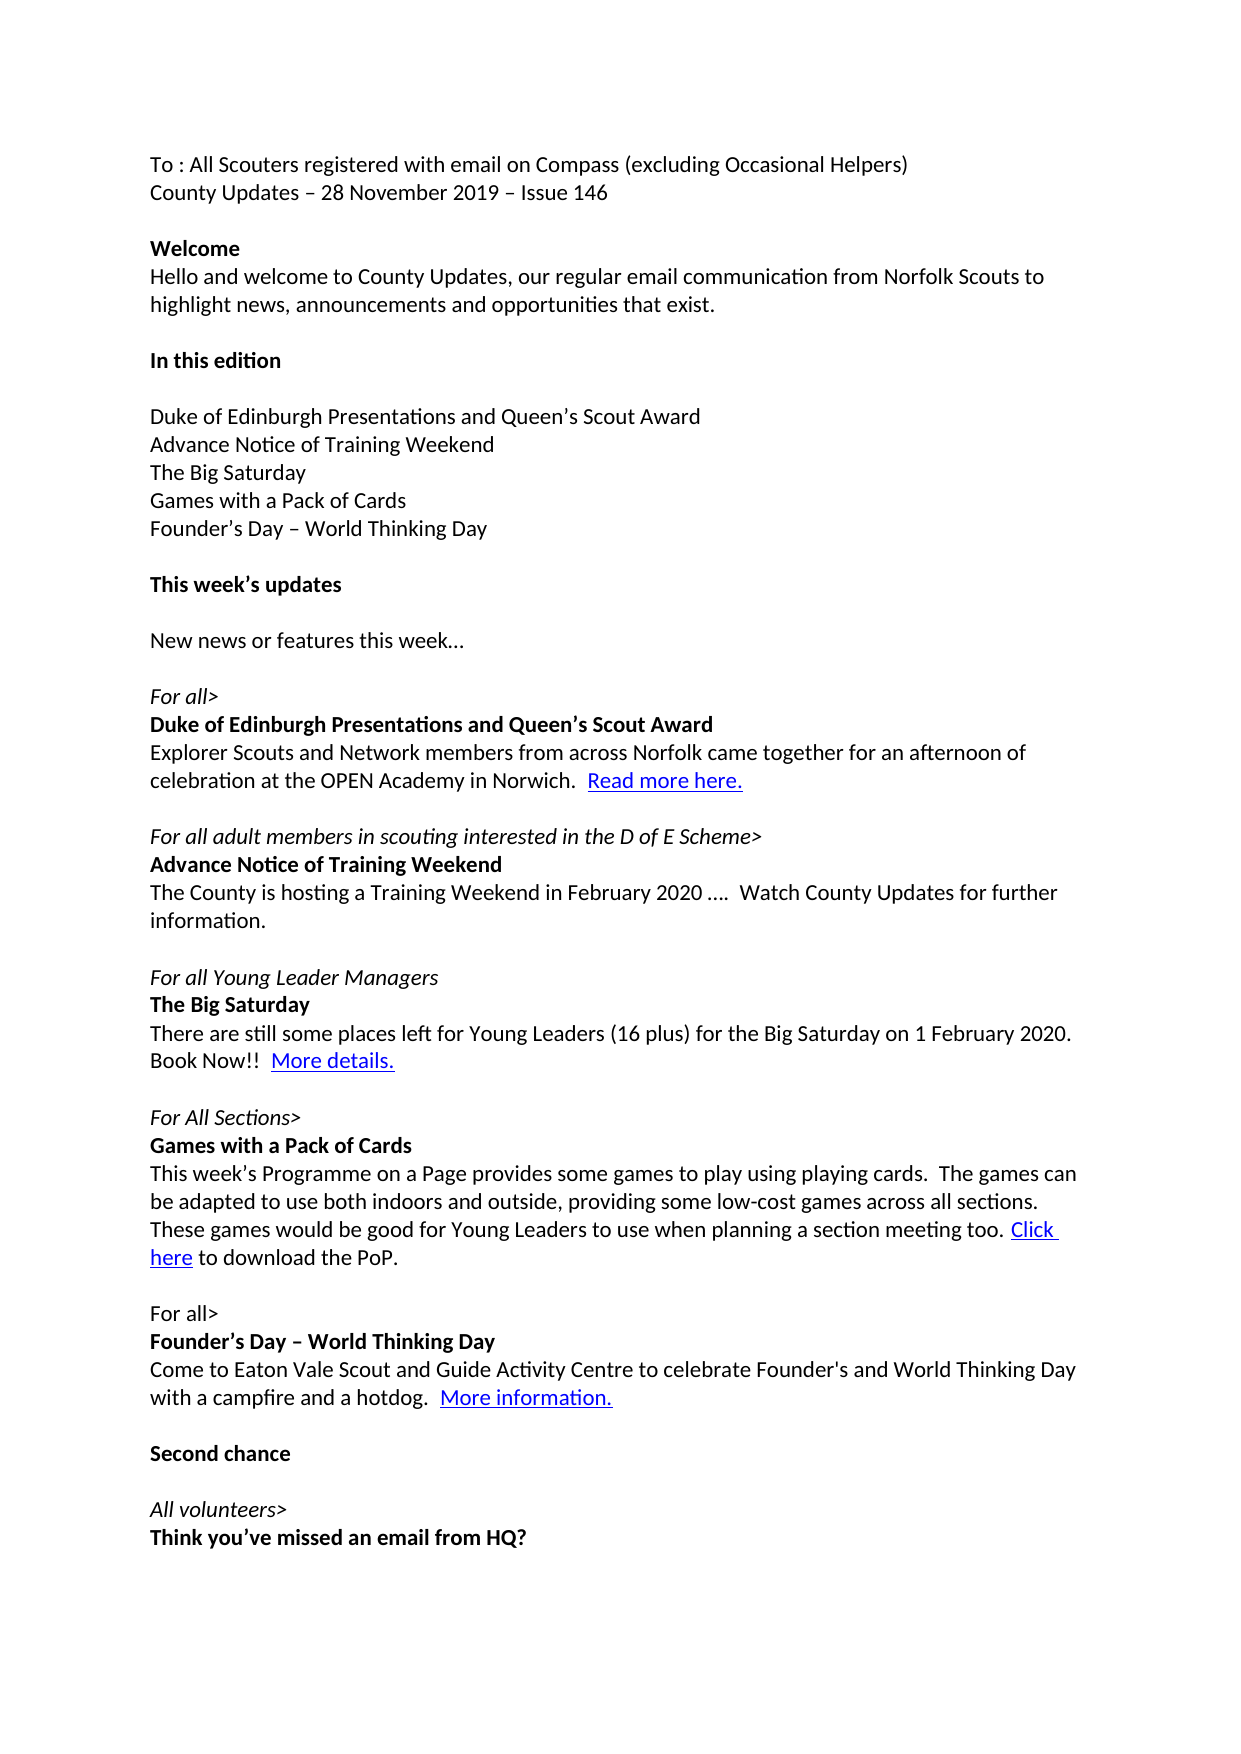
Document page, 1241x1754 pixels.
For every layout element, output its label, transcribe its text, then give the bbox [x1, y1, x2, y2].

text New news or features this week… [150, 626, 1090, 654]
text This week’s updates [150, 570, 1090, 598]
text The Big Saturday [150, 991, 1090, 1019]
text For all> [150, 682, 1090, 710]
text For All Sections> [150, 1103, 1090, 1131]
text Think you’ve missed an email from HQ? [150, 1523, 1090, 1551]
text Welcome [150, 234, 1090, 262]
text All volunteers> [150, 1495, 1090, 1523]
text For all Young Leader Managers [150, 963, 1090, 991]
text The Big Saturday [150, 458, 1090, 486]
text The County is hosting a Training Weekend in February 2020 …. Watch County Updates for further information. [150, 878, 1090, 934]
text Come to Eaton Vale Scout and Guide Activity Centre to celebrate Founder's and World Thinking Day with a campfire and a hotdog. More information. [150, 1355, 1090, 1411]
text For all> [150, 1299, 1090, 1327]
text Games with a Pack of Cards [150, 486, 1090, 514]
text Duke of Edinburgh Presentations and Queen’s Scout Award [150, 402, 1090, 430]
text Founder’s Day – World Thinking Day [150, 514, 1090, 542]
text To : All Scouters registered with email on Compass (excluding Occasional Helpers) [150, 150, 1090, 178]
text Explorer Scouts and Network members from across Norfolk came together for an afternoon of celebration at the OPEN Academy in Norwich. Read more here. [150, 738, 1090, 794]
text Second chance [150, 1439, 1090, 1467]
text There are still some places left for Young Leaders (16 plus) for the Big Saturday on 1 February 2020. Book Now!! More details. [150, 1019, 1090, 1075]
text Advance Notice of Training Weekend [150, 851, 1090, 878]
text Games with a Pack of Cards [150, 1131, 1090, 1159]
text Duke of Edinburgh Presentations and Queen’s Scout Award [150, 710, 1090, 738]
text This week’s Programme on a Page provides some games to play using playing cards. The games can be adapted to use both indoors and outside, providing some low-cost games across all sections. These games would be good for Young Leaders to use when planning a section meeting too. Click here to download the PoP. [150, 1159, 1090, 1271]
text County Updates – 28 November 2019 – Issue 146 [150, 178, 1090, 206]
text For all adult members in scouting interested in the D of E Scheme> [150, 822, 1090, 851]
text Advance Notice of Training Weekend [150, 430, 1090, 458]
text In this edition [150, 346, 1090, 374]
text Founder’s Day – World Thinking Day [150, 1327, 1090, 1355]
text Hello and welcome to County Updates, our regular email communication from Norfolk Scouts to highlight news, announcements and opportunities that exist. [150, 262, 1090, 318]
